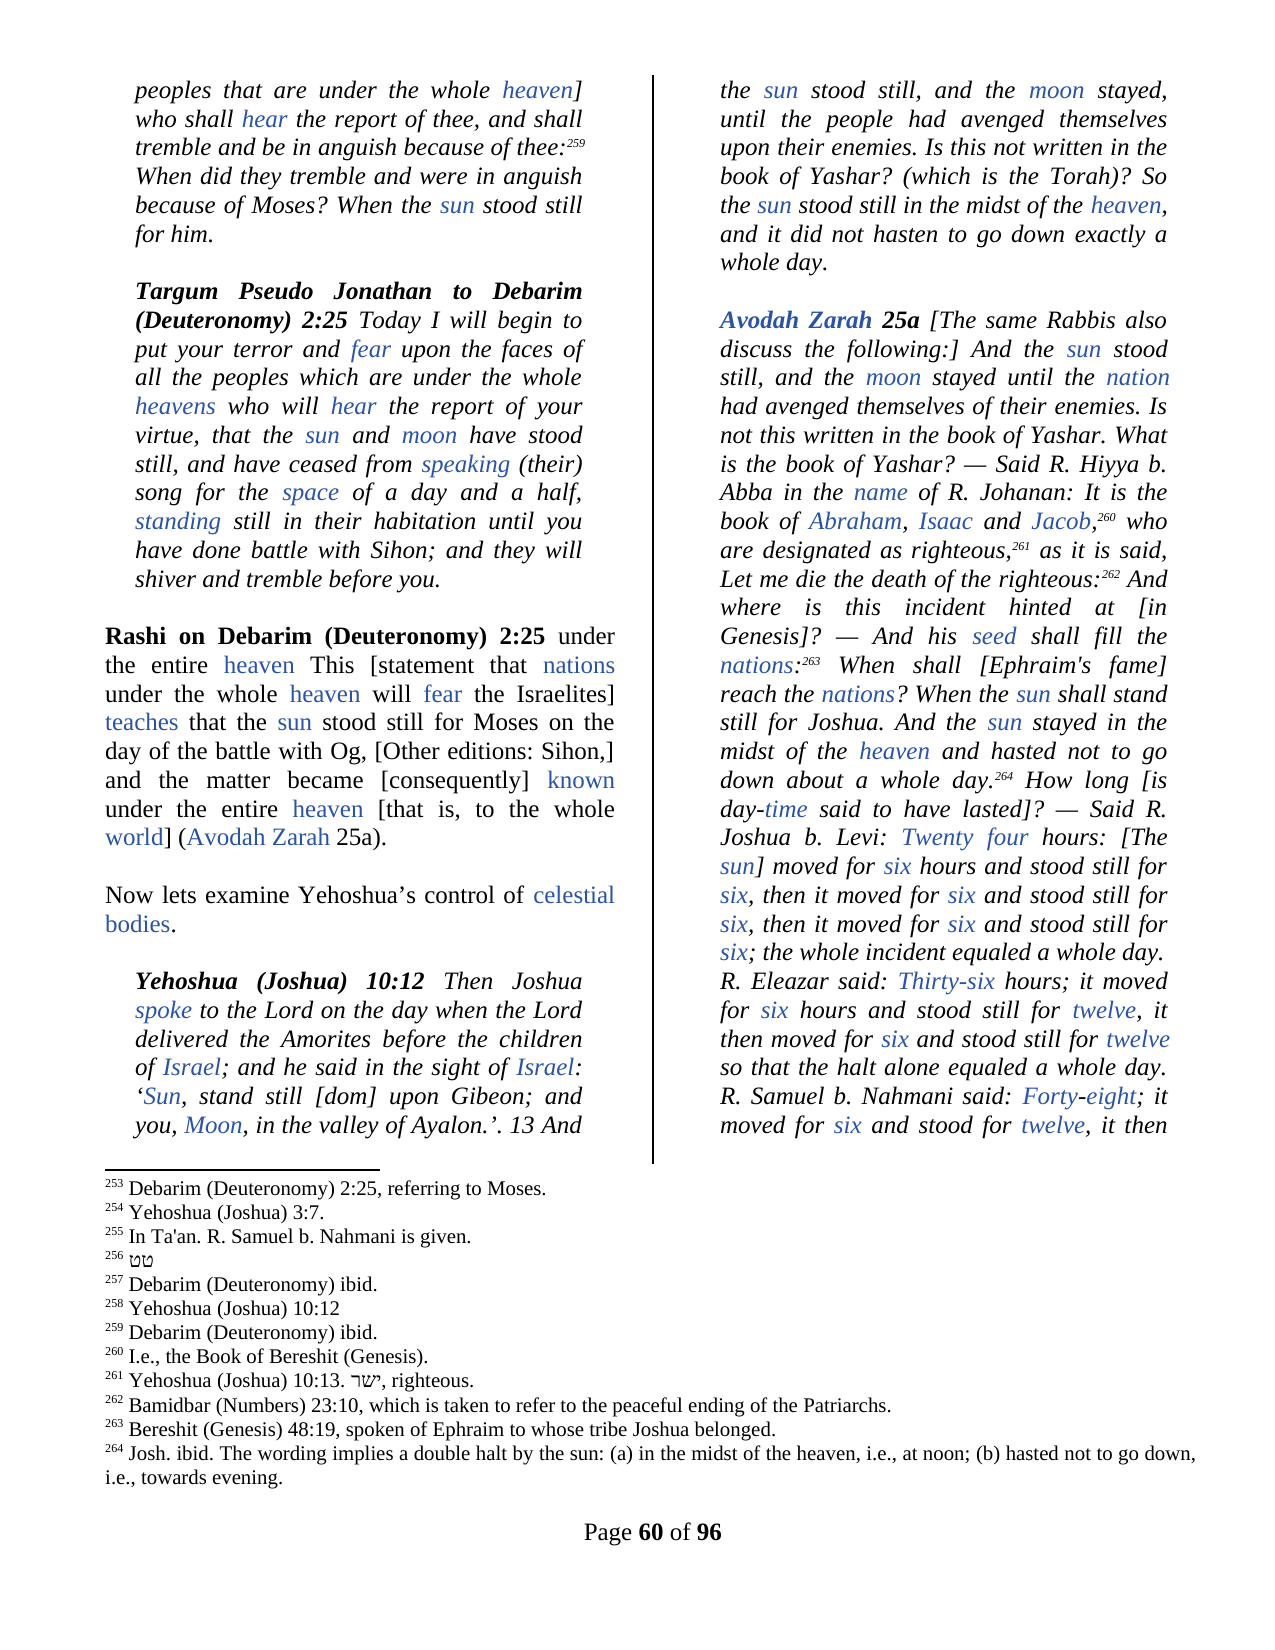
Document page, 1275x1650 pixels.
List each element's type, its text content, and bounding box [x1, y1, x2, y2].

text R. Eleazar said: Thirty-six hours; it moved for six hours and stood still for twelve, it then moved for six and stood still for twelve so that the halt alone equaled a whole day. R. Samuel b. Nahmani said: Forty-eight; it moved for six and stood for twelve, it then moved for six and stood still for twenty-four, for Scripture says, and hasted not to go down about a whole day, which implies that the previous halt did not equal a whole day. Some report that it is the additional hours of daytime which are disputed. R. Joshua b. Levi said: They were twenty-four; it moved for six and stood for twelve, then moved for six and stood for twelve — its halt thus equaled a whole day; while R. Eleazar said: Thirty-six; it moved for six and stood for twelve, then moved for six and stood for twenty-four [which is meant by] and hasted not to go down about a whole day. R. Samuel b. Nahmani said: Forty-eight; it moved for six and stood for twenty-four, then moved for six and again stood for twenty-four; the standing still [at noon] equaled that of setting time; as the one at setting time equaled a whole day, so the standing still [in the midst of the heaven] equaled a whole day. [720, 966, 1170, 1139]
text Yehoshua (Joshua) 10:12 Then Joshua spoke to the Lord on the day when the Lord delivered the Amorites before the children of Israel; and he said in the sight of Israel: ‘Sun, stand still [dom] upon Gibeon; and you, Moon, in the valley of Ayalon.’. 13 And the sun stood still, and the moon stayed, until the people had avenged themselves upon their enemies. Is this not written in the book of Yashar? (which is the Torah)? So the sun stood still in the midst of the heaven, and it did not hasten to go down exactly a whole day. [135, 966, 585, 1139]
text Yehoshua (Joshua) 10:12 Then Joshua spoke to the Lord on the day when the Lord delivered the Amorites before the children of Israel; and he said in the sight of Israel: ‘Sun, stand still [dom] upon Gibeon; and you, Moon, in the valley of Ayalon.’. 13 And the sun stood still, and the moon stayed, until the people had avenged themselves upon their enemies. Is this not written in the book of Yashar? (which is the Torah)? So the sun stood still in the midst of the heaven, and it did not hasten to go down exactly a whole day. [720, 75, 1170, 276]
text Avodah Zarah 25a [The same Rabbis also discuss the following:] And the sun stood still, and the moon stayed until the nation had avenged themselves of their enemies. Is not this written in the book of Yashar. What is the book of Yashar? — Said R. Hiyya b. Abba in the name of R. Johanan: It is the book of Abraham, Isaac and Jacob, who are designated as righteous, as it is said, Let me die the death of the righteous: And where is this incident hinted at [in Genesis]? — And his seed shall fill the nations: When shall [Ephraim's fame] reach the nations? When the sun shall stand still for Joshua. And the sun stayed in the midst of the heaven and hasted not to go down about a whole day. How long [is day-time said to have lasted]? — Said R. Joshua b. Levi: Twenty four hours: [The sun] moved for six hours and stood still for six, then it moved for six and stood still for six, then it moved for six and stood still for six; the whole incident equaled a whole day. [720, 305, 1170, 966]
text Targum Pseudo Jonathan to Debarim (Deuteronomy) 2:25 Today I will begin to put your terror and fear upon the faces of all the peoples which are under the whole heavens who will hear the report of your virtue, that the sun and moon have stood still, and have ceased from speaking (their) song for the space of a day and a half, standing still in their habitation until you have done battle with Sihon; and they will shiver and tremble before you. [135, 276, 585, 592]
text Rashi on Debarim (Deuteronomy) 2:25 under the entire heaven This [statement that nations under the whole heaven will fear the Israelites] teaches that the sun stood still for Moses on the day of the battle with Og, [Other editions: Sihon,] and the matter became [consequently] known under the entire heaven [that is, to the whole world] (Avodah Zarah 25a). [105, 621, 615, 851]
text Now lets examine Yehoshua’s control of celestial bodies. [105, 880, 615, 937]
